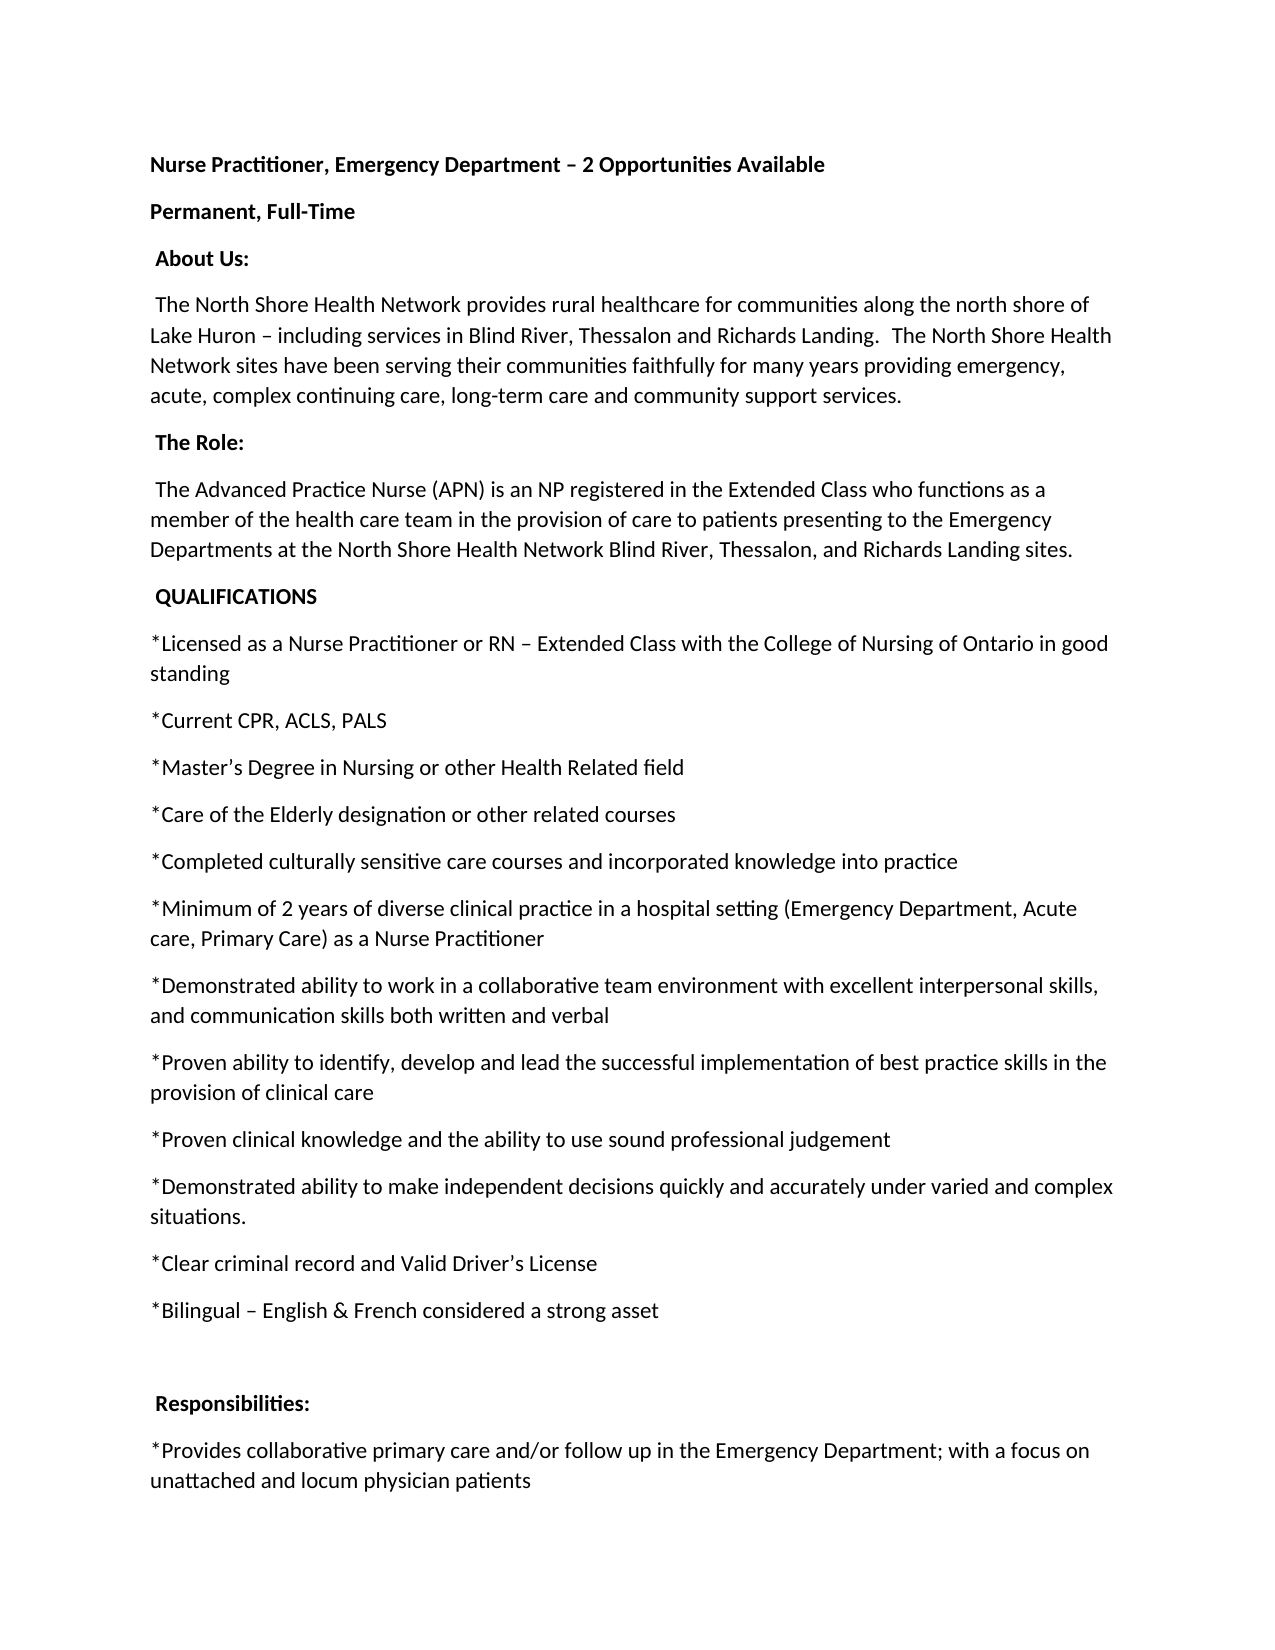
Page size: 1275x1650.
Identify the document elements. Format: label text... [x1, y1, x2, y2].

text *Demonstrated ability to work in a collaborative team environment with excellent interpersonal skills, and communication skills both written and verbal [150, 971, 1125, 1029]
text Nurse Practitioner, Emergency Department – 2 Opportunities Available [150, 150, 1125, 178]
text *Provides collaborative primary care and/or follow up in the Emergency Department; with a focus on unattached and locum physician patients [150, 1436, 1125, 1495]
text Responsibilities: [150, 1389, 1125, 1418]
text *Demonstrated ability to make independent decisions quickly and accurately under varied and complex situations. [150, 1172, 1125, 1230]
text About Us: [150, 244, 1125, 272]
text The North Shore Health Network provides rural healthcare for communities along the north shore of Lake Huron – including services in Blind River, Thessalon and Richards Landing. The North Shore Health Network sites have been serving their communities faithfully for many years providing emergency, acute, complex continuing care, long-term care and community support services. [150, 291, 1125, 409]
text *Bilingual – English & French considered a strong asset [150, 1296, 1125, 1324]
text *Current CPR, ACLS, PALS [150, 706, 1125, 734]
text *Proven ability to identify, develop and lead the successful implementation of best practice skills in the provision of clinical care [150, 1048, 1125, 1106]
text The Role: [150, 428, 1125, 456]
text *Clear criminal record and Valid Driver’s License [150, 1249, 1125, 1277]
text *Licensed as a Nurse Practitioner or RN – Extended Class with the College of Nursing of Ontario in good standing [150, 629, 1125, 687]
text The Advanced Practice Nurse (APN) is an NP registered in the Extended Class who functions as a member of the health care team in the provision of care to patients presenting to the Emergency Departments at the North Shore Health Network Blind River, Thessalon, and Richards Landing sites. [150, 475, 1125, 563]
text *Care of the Elderly designation or other related courses [150, 800, 1125, 828]
text *Minimum of 2 years of diverse clinical practice in a hospital setting (Emergency Department, Acute care, Primary Care) as a Nurse Practitioner [150, 894, 1125, 952]
text QUALIFICATIONS [150, 582, 1125, 610]
text *Proven clinical knowledge and the ability to use sound professional judgement [150, 1125, 1125, 1153]
text Permanent, Full-Time [150, 197, 1125, 225]
text *Master’s Degree in Nursing or other Health Related field [150, 753, 1125, 781]
text *Completed culturally sensitive care courses and incorporated knowledge into practice [150, 847, 1125, 875]
